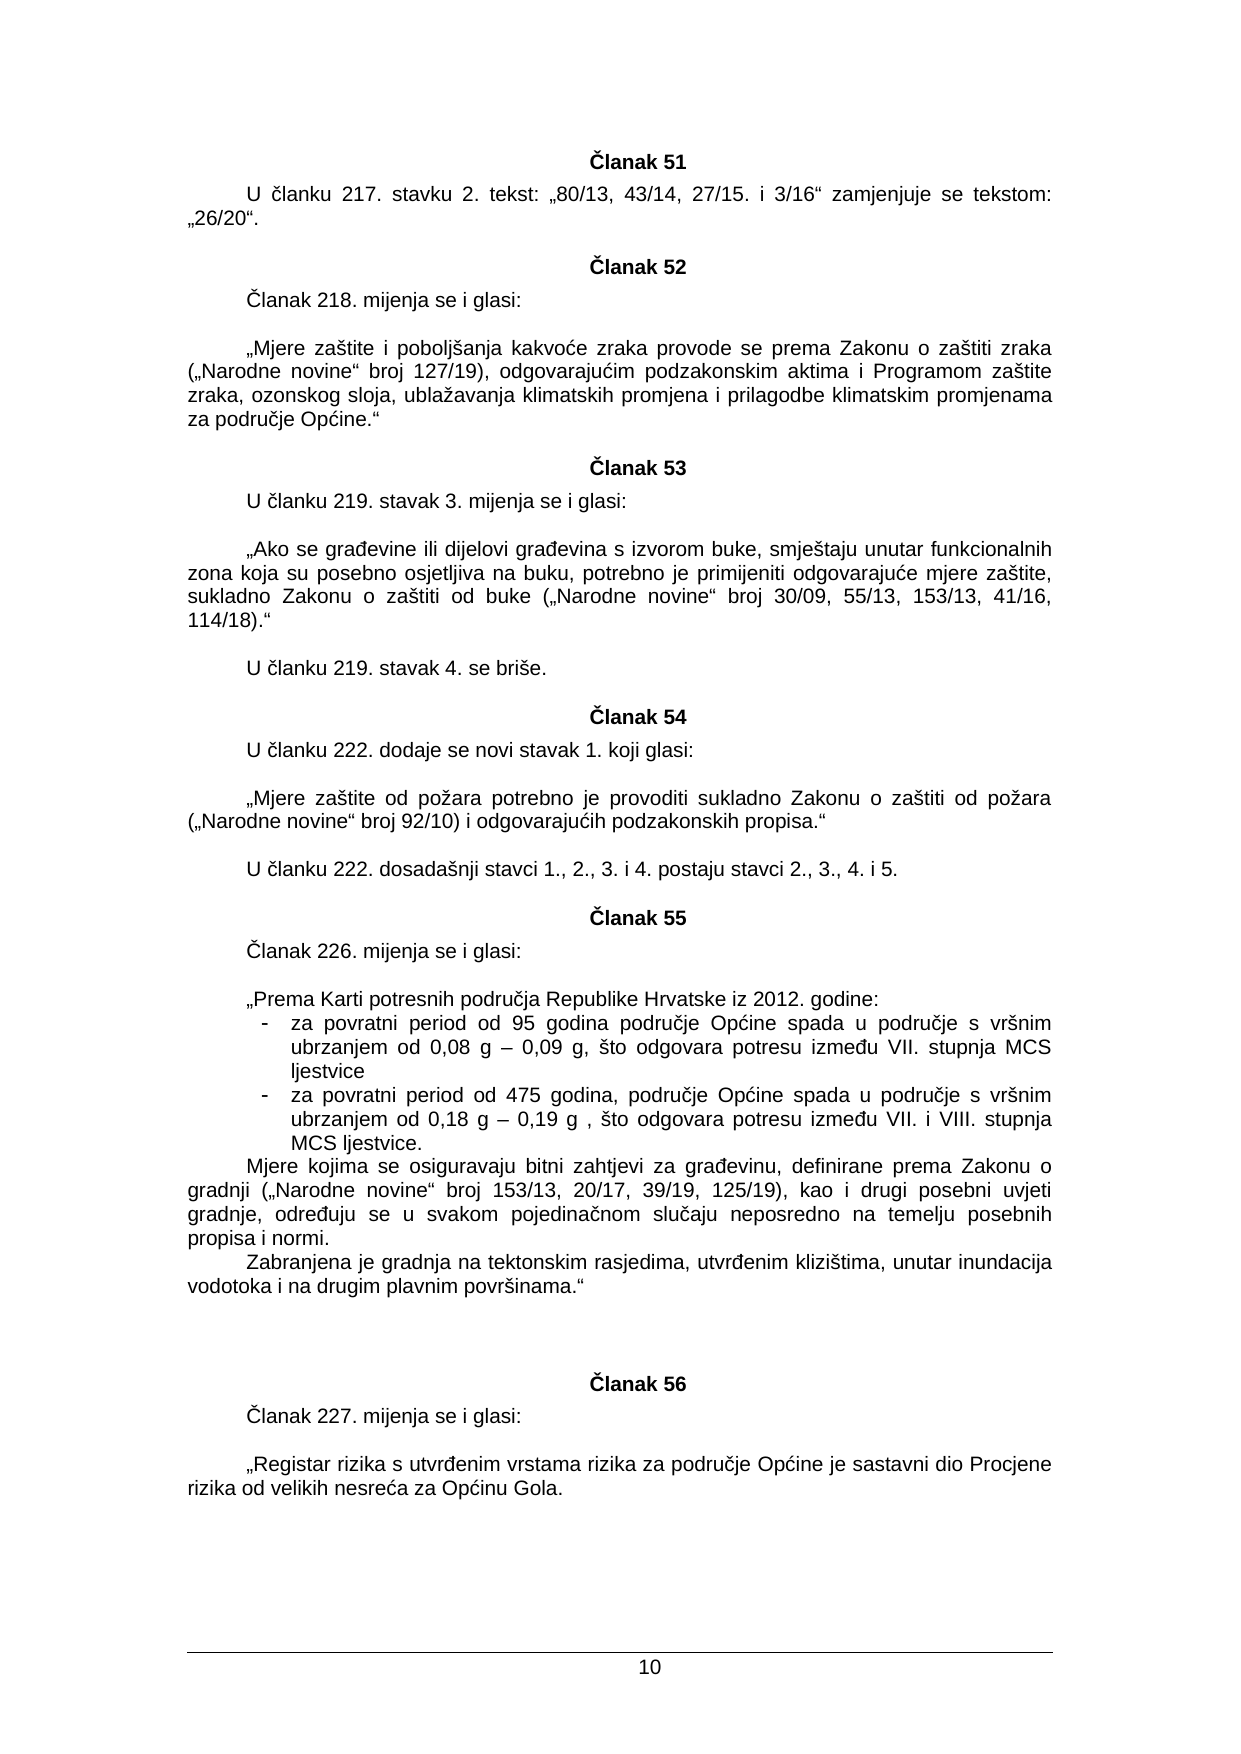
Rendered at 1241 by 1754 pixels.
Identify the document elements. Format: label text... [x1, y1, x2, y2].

text Članak [187, 150, 1053, 174]
text Članak 218. mijenja se i glasi: [187, 287, 1053, 311]
text Članak [187, 705, 1053, 729]
text Članak [187, 906, 1053, 930]
text Zabranjena je gradnja na tektonskim rasjedima, utvrđenim klizištima, unutar inundacija vodotoka i na drugim plavnim površinama.“ [187, 1250, 1053, 1298]
text U članku 219. stavak 3. mijenja se i glasi: [187, 488, 1053, 512]
text „Registar rizika s utvrđenim vrstama rizika za područje Općine je sastavni dio Procjene rizika od velikih nesreća za Općinu Gola. [187, 1452, 1053, 1500]
text za povratni period od 95 godina područje Općine spada u područje s vršnim ubrzanjem od 0,08 g – 0,09 g, što odgovara potresu između VII. stupnja MCS ljestvice [261, 1010, 1053, 1082]
text Članak [187, 255, 1053, 279]
text „Ako se građevine ili dijelovi građevina s izvorom buke, smještaju unutar funkcionalnih zona koja su posebno osjetljiva na buku, potrebno je primijeniti odgovarajuće mjere zaštite, sukladno Zakonu o zaštiti od buke („Narodne novine“ broj 30/09, 55/13, 153/13, 41/16, 114/18).“ [187, 536, 1053, 632]
text U članku 219. stavak 4. se briše. [187, 656, 1053, 680]
text U članku 217. stavku 2. tekst: „80/13, 43/14, 27/15. i 3/16“ zamjenjuje se tekstom: „26/20“. [187, 182, 1053, 230]
text Mjere kojima se osiguravaju bitni zahtjevi za građevinu, definirane prema Zakonu o gradnji („Narodne novine“ broj 153/13, 20/17, 39/19, 125/19), kao i drugi posebni uvjeti gradnje, određuju se u svakom pojedinačnom slučaju neposredno na temelju posebnih propisa i normi. [187, 1154, 1053, 1250]
text Članak 226. mijenja se i glasi: [187, 938, 1053, 962]
text Članak [187, 1372, 1053, 1396]
text „Prema Karti potresnih područja Republike Hrvatske iz 2012. godine: [187, 986, 1053, 1010]
text Članak 227. mijenja se i glasi: [187, 1404, 1053, 1428]
text U članku 222. dodaje se novi stavak 1. koji glasi: [187, 737, 1053, 761]
text „Mjere zaštite i poboljšanja kakvoće zraka provode se prema Zakonu o zaštiti zraka („Narodne novine“ broj 127/19), odgovarajućim podzakonskim aktima i Programom zaštite zraka, ozonskog sloja, ublažavanja klimatskih promjena i prilagodbe klimatskim promjenama za područje Općine.“ [187, 335, 1053, 431]
text U članku 222. dosadašnji stavci 1., 2., 3. i 4. postaju stavci 2., 3., 4. i 5. [187, 857, 1053, 881]
text za povratni period od 475 godina, područje Općine spada u područje s vršnim ubrzanjem od 0,18 g – 0,19 g , što odgovara potresu između VII. i VIII. stupnja MCS ljestvice. [261, 1082, 1053, 1154]
text Članak [187, 456, 1053, 480]
text „Mjere zaštite od požara potrebno je provoditi sukladno Zakonu o zaštiti od požara („Narodne novine“ broj 92/10) i odgovarajućih podzakonskih propisa.“ [187, 785, 1053, 833]
